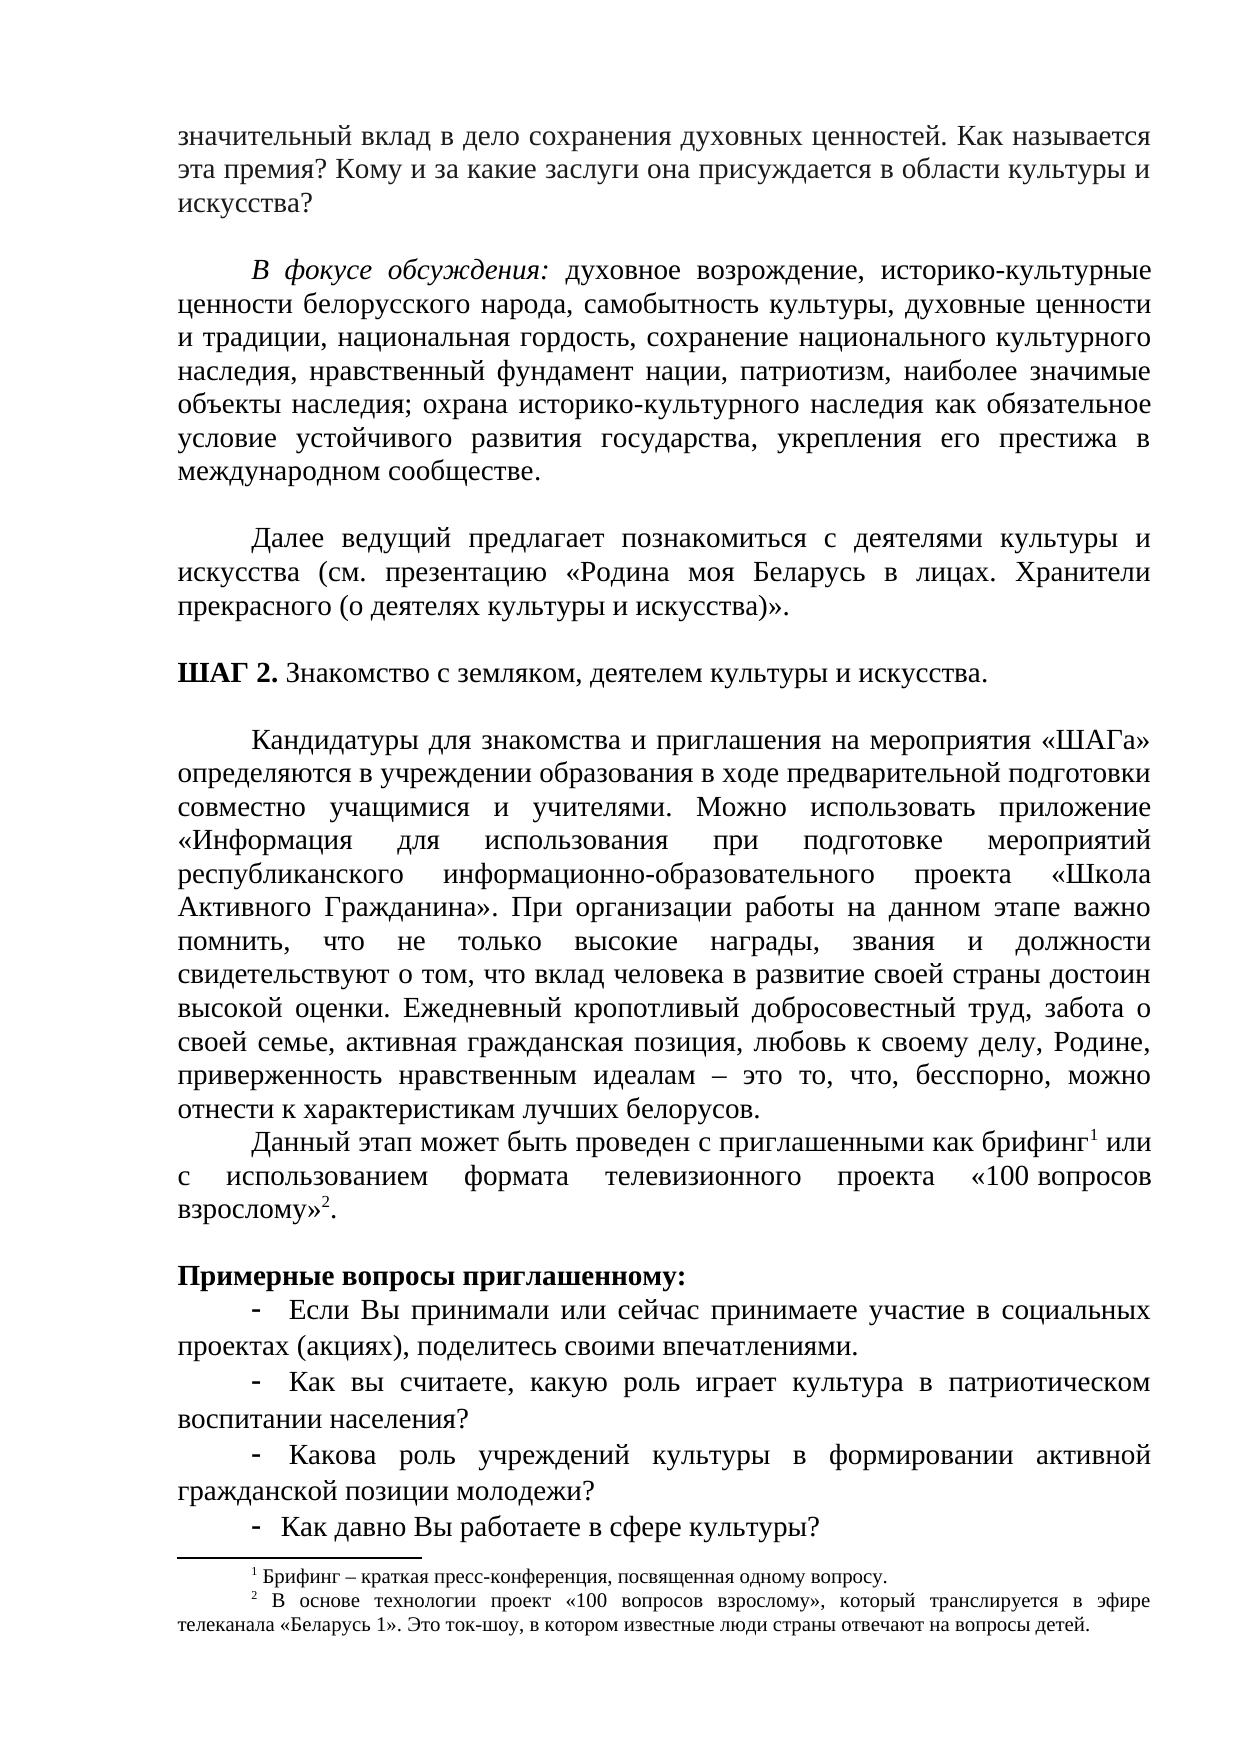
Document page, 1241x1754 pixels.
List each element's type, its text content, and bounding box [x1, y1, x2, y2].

text ШАГ 2. Знакомство с земляком, деятелем культуры и искусства. [177, 655, 1152, 688]
list Если Вы принимали или сейчас принимаете участие в социальных проектах (акциях), поделитесь своими впечатлениями. [177, 1292, 1152, 1362]
text Данный этап может быть проведен с приглашенными как брифинг или с использованием формата телевизионного проекта «100 вопросов взрослому». [177, 1124, 1152, 1225]
list Как вы считаете, какую роль играет культура в патриотическом воспитании населения? [177, 1364, 1152, 1434]
list Какова роль учреждений культуры в формировании активной гражданской позиции молодежи? [177, 1437, 1152, 1507]
text Кандидатуры для знакомства и приглашения на мероприятия «ШАГа» определяются в учреждении образования в ходе предварительной подготовки совместно учащимися и учителями. Можно использовать приложение «Информация для использования при подготовке мероприятий республиканского информационно-образовательного проекта «Школа Активного Гражданина». При организации работы на данном этапе важно помнить, что не только высокие награды, звания и должности свидетельствуют о том, что вклад человека в развитие своей страны достоин высокой оценки. Ежедневный кропотливый добросовестный труд, забота о своей семье, активная гражданская позиция, любовь к своему делу, Родине, приверженность нравственным идеалам – это то, что, бесспорно, можно отнести к характеристикам лучших белорусов. [177, 722, 1152, 1124]
text Далее ведущий предлагает познакомиться с деятелями культуры и искусства (см. презентацию «Родина моя Беларусь в лицах. Хранители прекрасного (о деятелях культуры и искусства)». [177, 521, 1152, 621]
text Примерные вопросы приглашенному: [177, 1258, 1152, 1292]
list Как давно Вы работаете в сфере культуры? [177, 1509, 1152, 1543]
text В фокусе обсуждения: духовное возрождение, историко-культурные ценности белорусского народа, самобытность культуры, духовные ценности и традиции, национальная гордость, сохранение национального культурного наследия, нравственный фундамент нации, патриотизм, наиболее значимые объекты наследия; охрана историко-культурного наследия как обязательное условие устойчивого развития государства, укрепления его престижа в международном сообществе. [177, 252, 1152, 487]
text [177, 118, 1152, 219]
